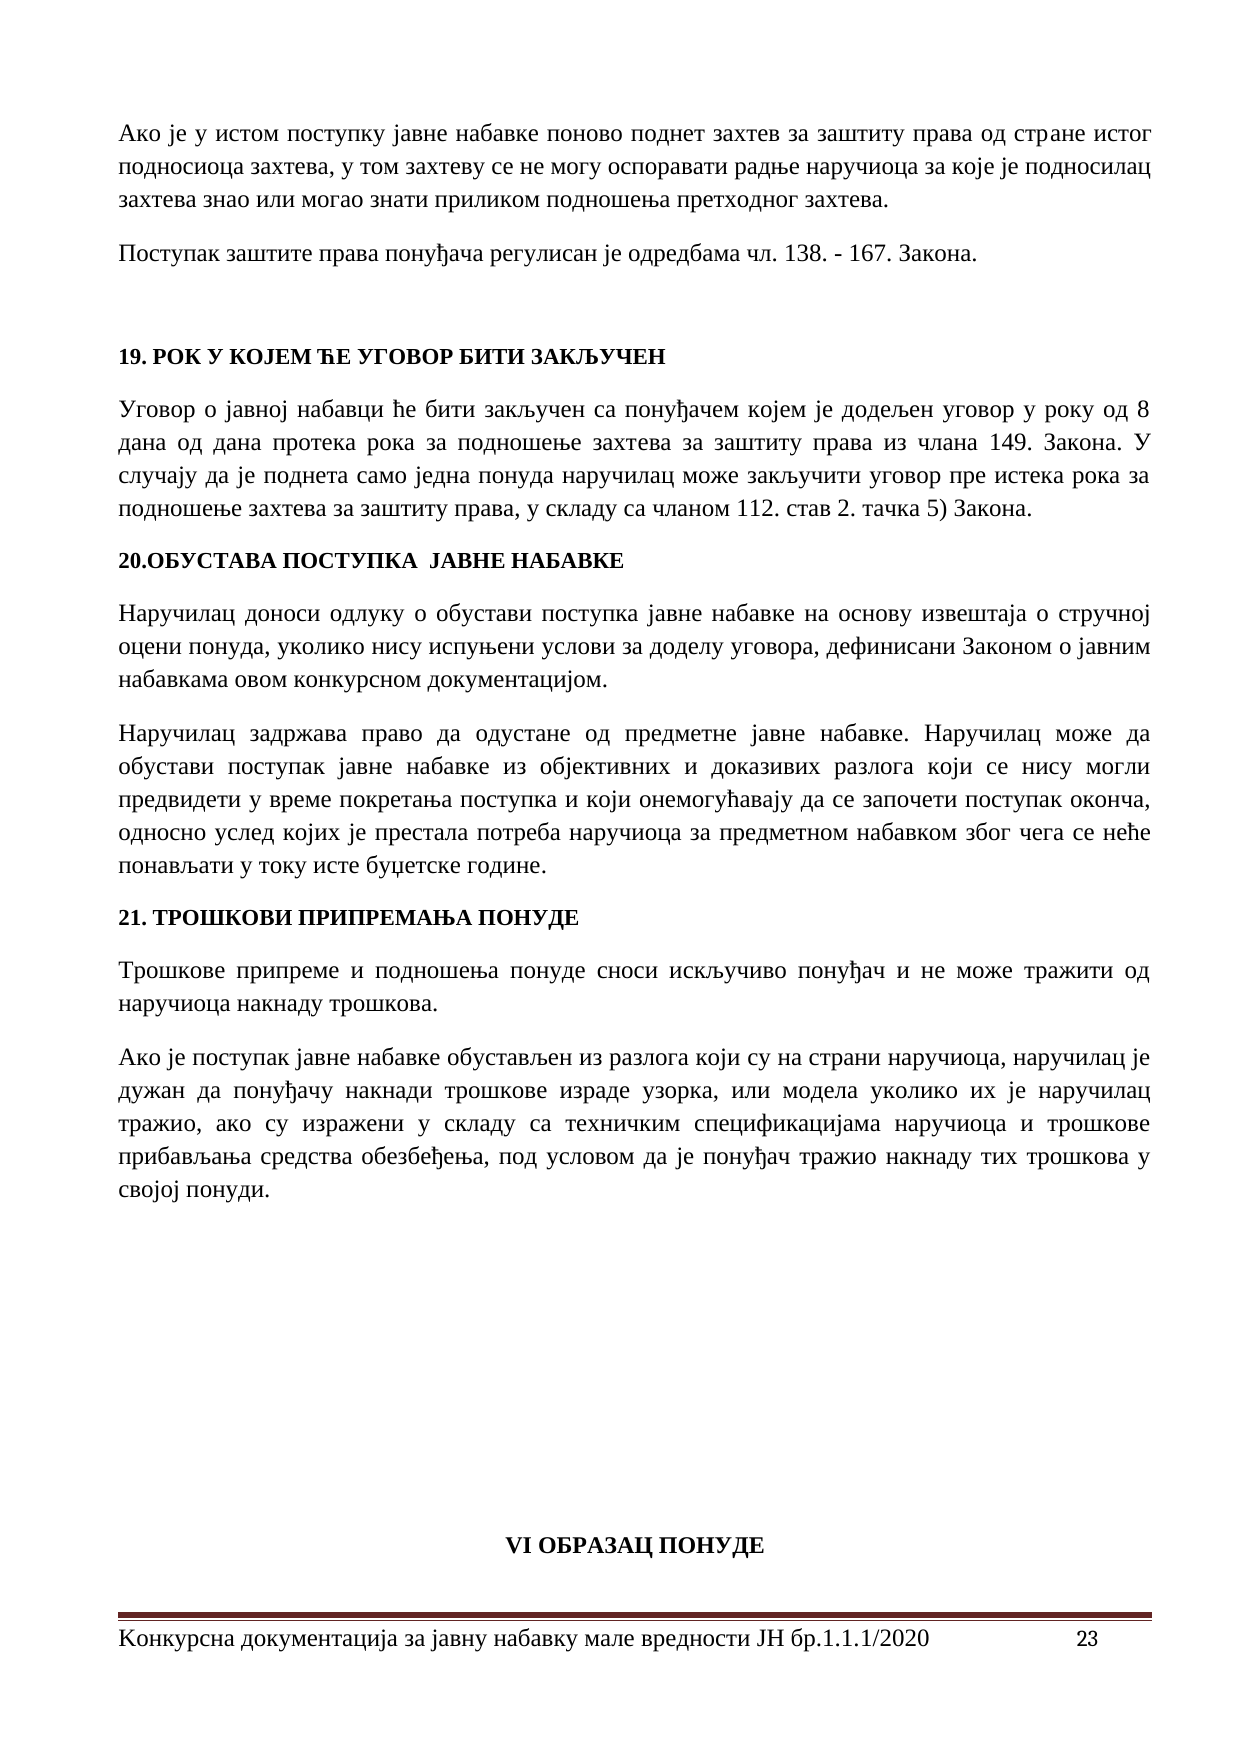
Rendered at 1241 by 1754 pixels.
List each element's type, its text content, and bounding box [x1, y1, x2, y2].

text Трошкове припреме и подношења понуде сноси искључиво понуђач и не може тражити од наручиоца накнаду трошкова. [118, 955, 1152, 1017]
text Наручилац доноси одлуку о обустави поступка јавне набавке на основу извештаја о стручној оцени понуда, уколико нису испуњени услови за доделу уговора, дефинисани Законом о јавним набавкама овом конкурсном документацијом. [118, 598, 1152, 693]
text 19. РОК У КОЈЕМ ЋЕ УГОВОР БИТИ ЗАКЉУЧЕН [118, 343, 1152, 369]
text Наручилац задржава право да одустане од предметне јавне набавке. Наручилац може да обустави поступак јавне набавке из објективних и доказивих разлога који се нису могли предвидети у време покретања поступка и који онемогућавају да се започети поступак оконча, односно услед којих је престала потреба наручиоца за предметном набавком због чега се неће понављати у току исте буџетске године. [118, 718, 1152, 879]
text Ако је поступак јавне набавке обустављен из разлога који су на страни наручиоца, наручилац је дужан да понуђачу накнади трошкове израде узорка, или модела уколико их је наручилац тражио, ако су изражени у складу са техничким спецификацијама наручиоца и трошкове прибављања средства обезбеђења, под условом да је понуђач тражио накнаду тих трошкова у својој понуди. [118, 1042, 1152, 1202]
text Поступак заштите права понуђача регулисан је одредбама чл. 138. - 167. Закона. [118, 238, 1152, 267]
text Ако је у истом поступку јавне набавке поново поднет захтев за заштиту права од стране истог подносиоца захтева, у том захтеву се не могу оспоравати радње наручиоца за које је подносилац захтева знао или могао знати приликом подношења претходног захтева. [118, 118, 1152, 213]
text 21. ТРОШКОВИ ПРИПРЕМАЊА ПОНУДЕ [118, 904, 1152, 930]
text VI ОБРАЗАЦ ПОНУДЕ [118, 1531, 1152, 1559]
text 20.ОБУСТАВА ПОСТУПКА ЈАВНЕ НАБАВКЕ [118, 547, 1152, 573]
text Уговор о јавној набавци ће бити закључен са понуђачем којем је додељен уговор у року од 8 дана од дана протека рока за подношење захтева за заштиту права из члана 149. Закона. У случају да је поднета само једна понуда наручилац може закључити уговор пре истека рока за подношење захтева за заштиту права, у складу са чланом 112. став 2. тачка 5) Закона. [118, 394, 1152, 522]
